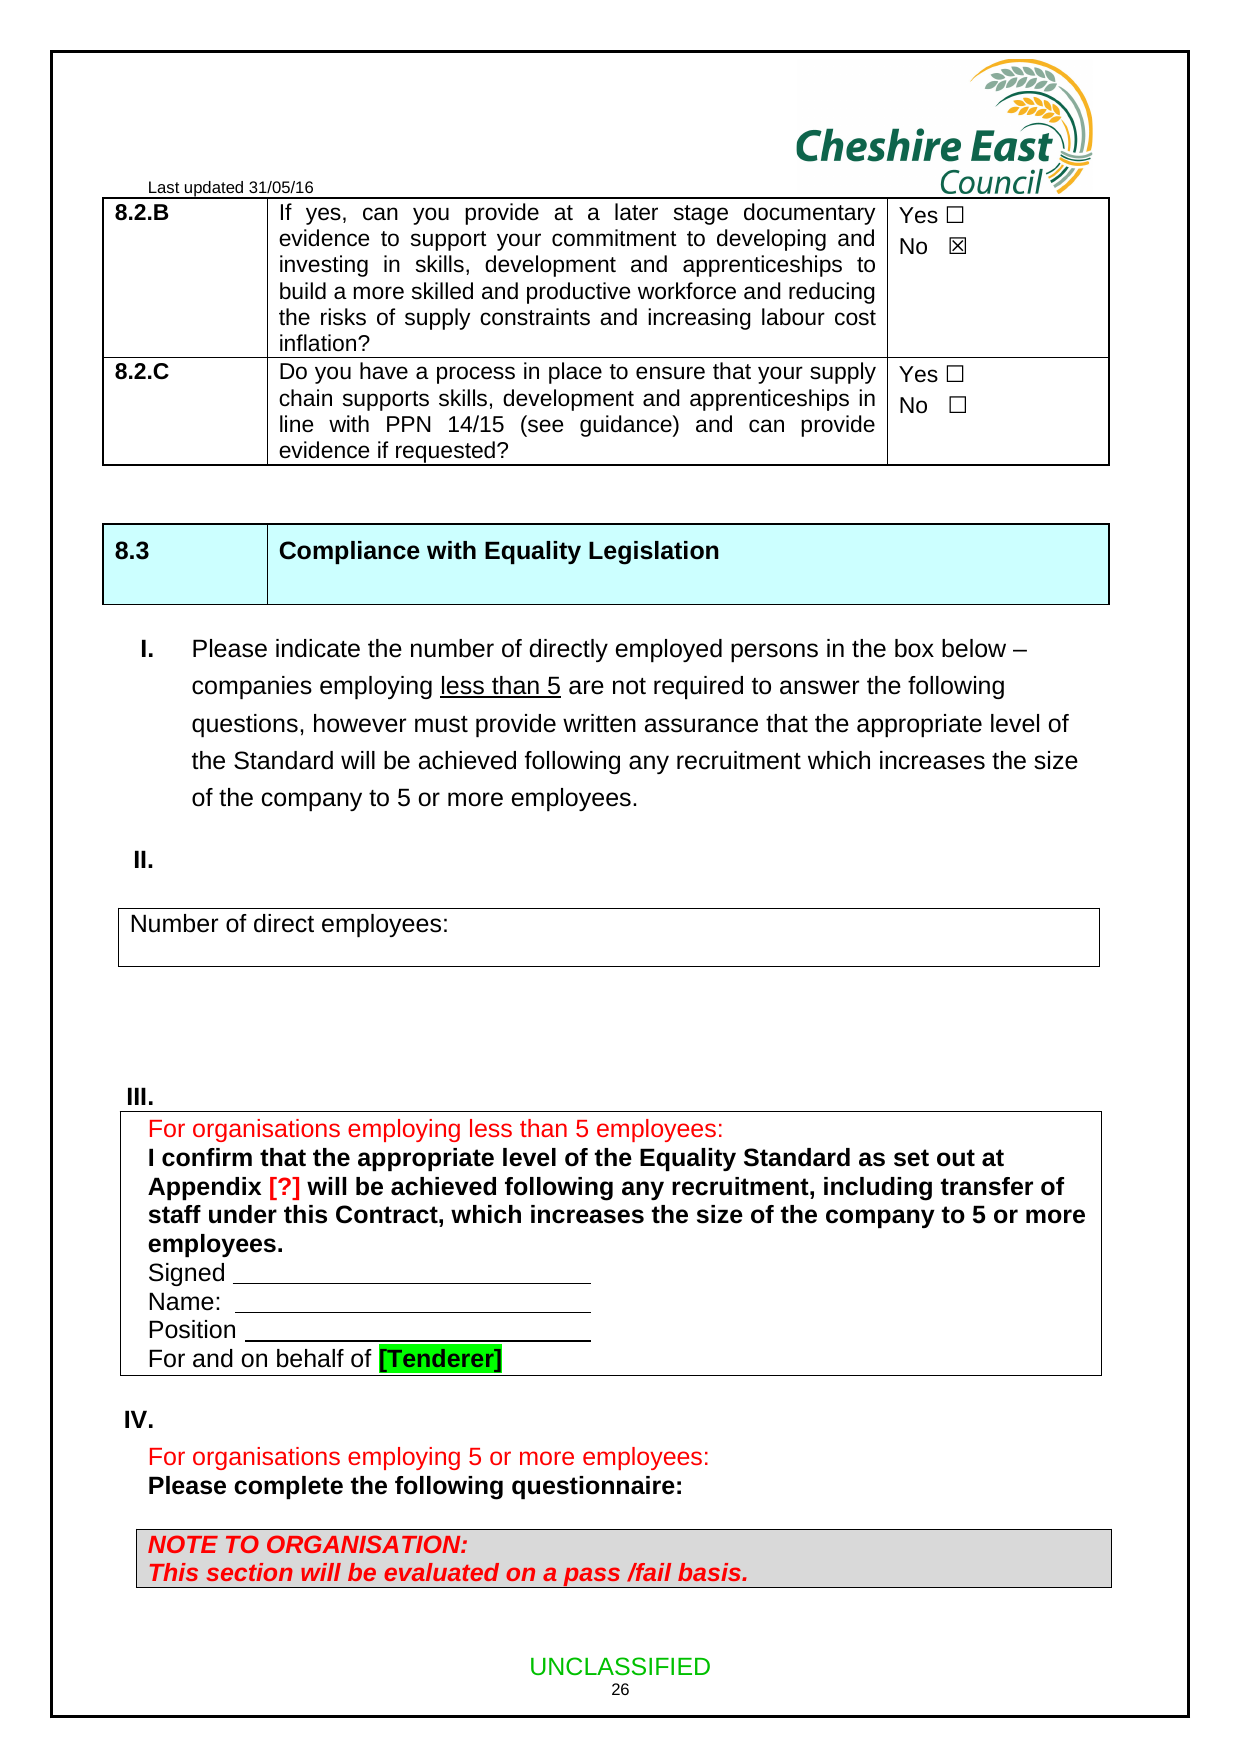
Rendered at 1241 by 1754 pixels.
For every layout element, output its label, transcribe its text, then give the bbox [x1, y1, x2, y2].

text Signed [148, 1258, 1092, 1287]
table_header Compliance with Equality Legislation [268, 525, 1108, 604]
text Please complete the following questionnaire: [148, 1471, 1092, 1500]
table_cell Yes No [888, 358, 1108, 464]
table_header Number of direct employees: [119, 909, 1099, 966]
text For organisations employing 5 or more employees: [148, 1433, 1092, 1471]
table_cell Do you have a process in place to ensure that your supply chain supports skills, development and apprenticeships in line with PPN 14/15 (see guidance) and can provide evidence if requested? [268, 358, 887, 464]
text Name: [148, 1287, 1092, 1315]
picture [796, 59, 1093, 194]
list Please indicate the number of directly employed persons in the box below – companies employing less than 5 are not required to answer the following questions, however must provide written assurance that the appropriate level of the Standard will be achieved following any recruitment which increases the size of the company to 5 or more employees. [154, 634, 1092, 812]
table_cell 8.2.C [104, 358, 267, 464]
table_cell 8.2.B [104, 199, 267, 357]
text For and on behalf of [Tenderer] [121, 1341, 1101, 1375]
table_header 8.3 [104, 525, 267, 604]
text I confirm that the appropriate level of the Equality Standard as set out at Appendix [?] will be achieved following any recruitment, including transfer of staff under this Contract, which increases the size of the company to 5 or more employees. [148, 1143, 1092, 1258]
text Position [148, 1315, 1092, 1341]
table_cell If yes, can you provide at a later stage documentary evidence to support your commitment to developing and investing in skills, development and apprenticeships to build a more skilled and productive workforce and reducing the risks of supply constraints and increasing labour cost inflation? [268, 199, 887, 357]
text For organisations employing less than 5 employees: [121, 1112, 1101, 1143]
table_cell Yes No [888, 199, 1108, 357]
